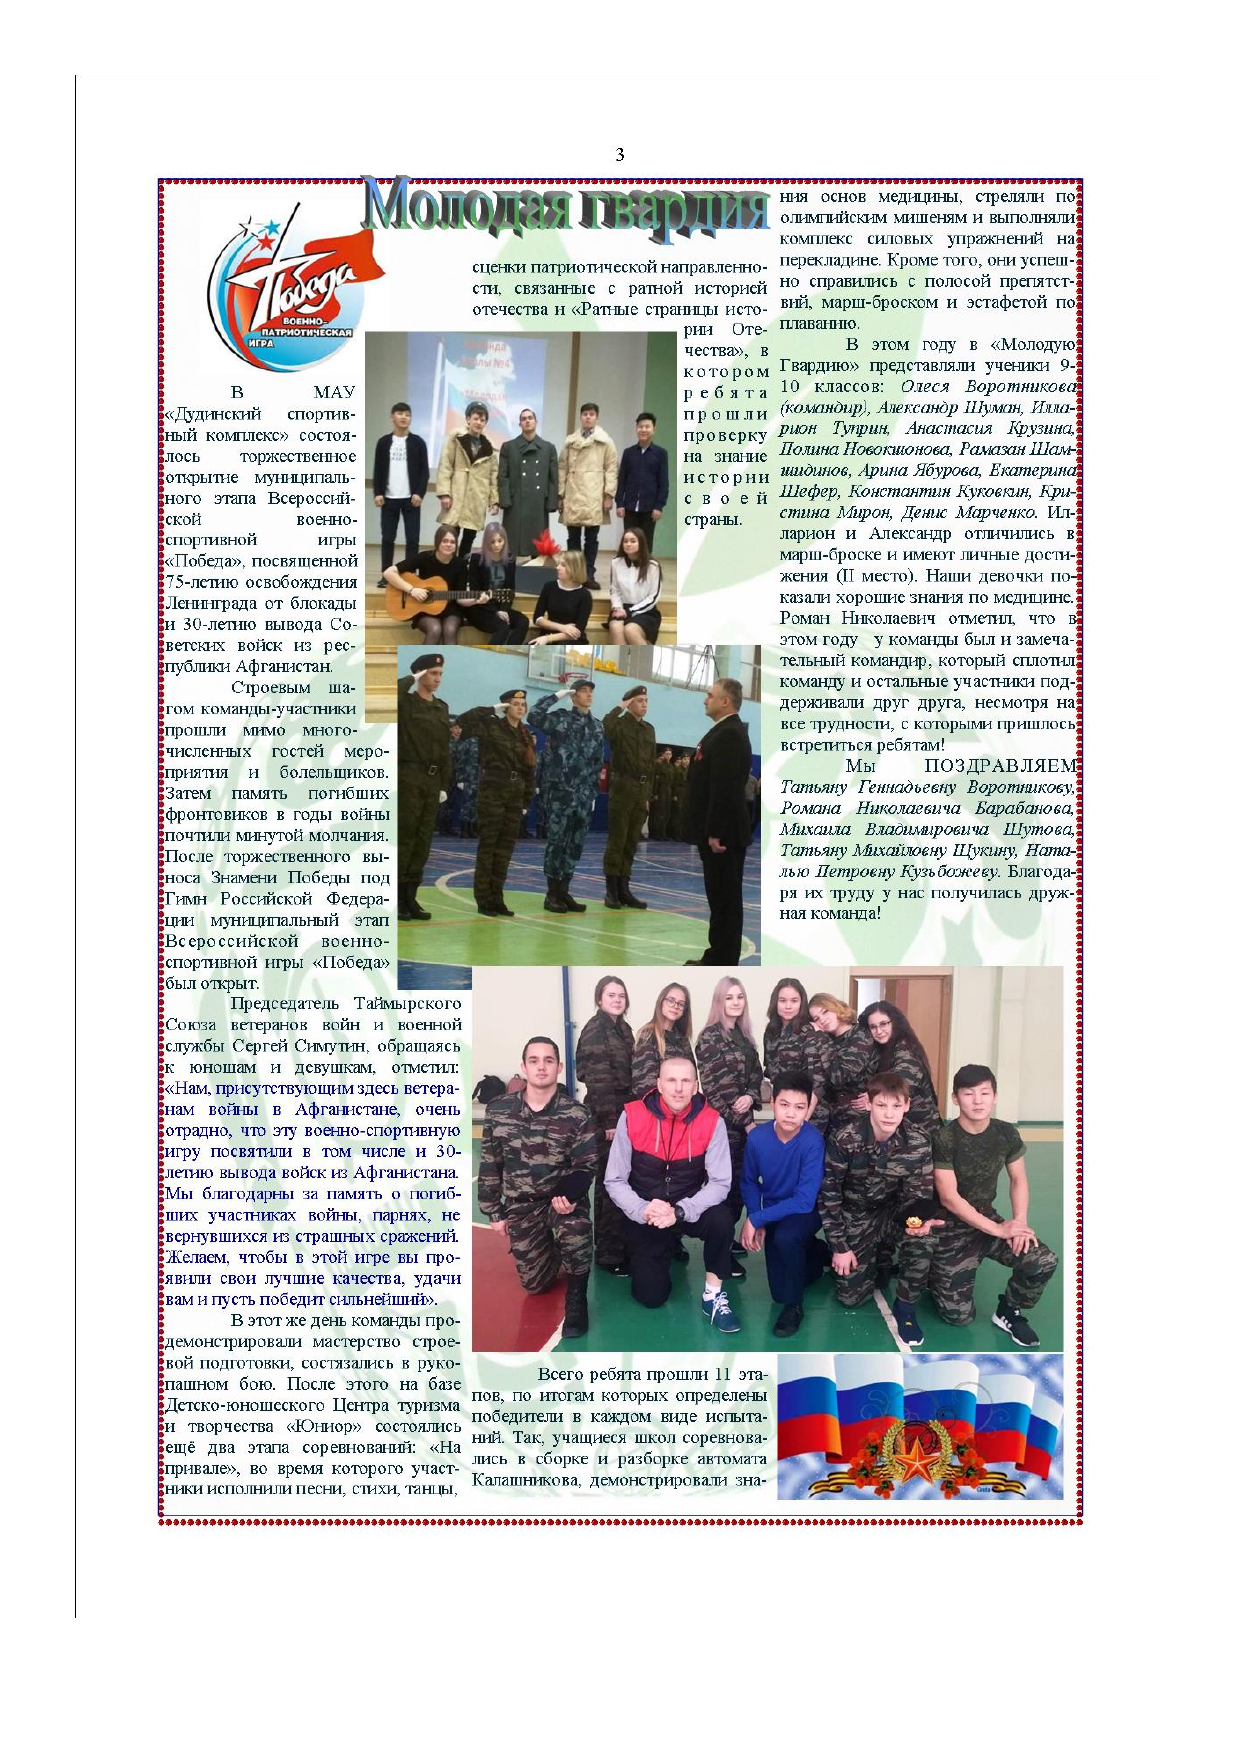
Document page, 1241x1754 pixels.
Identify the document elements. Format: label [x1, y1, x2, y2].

picture [75, 75, 1166, 1618]
